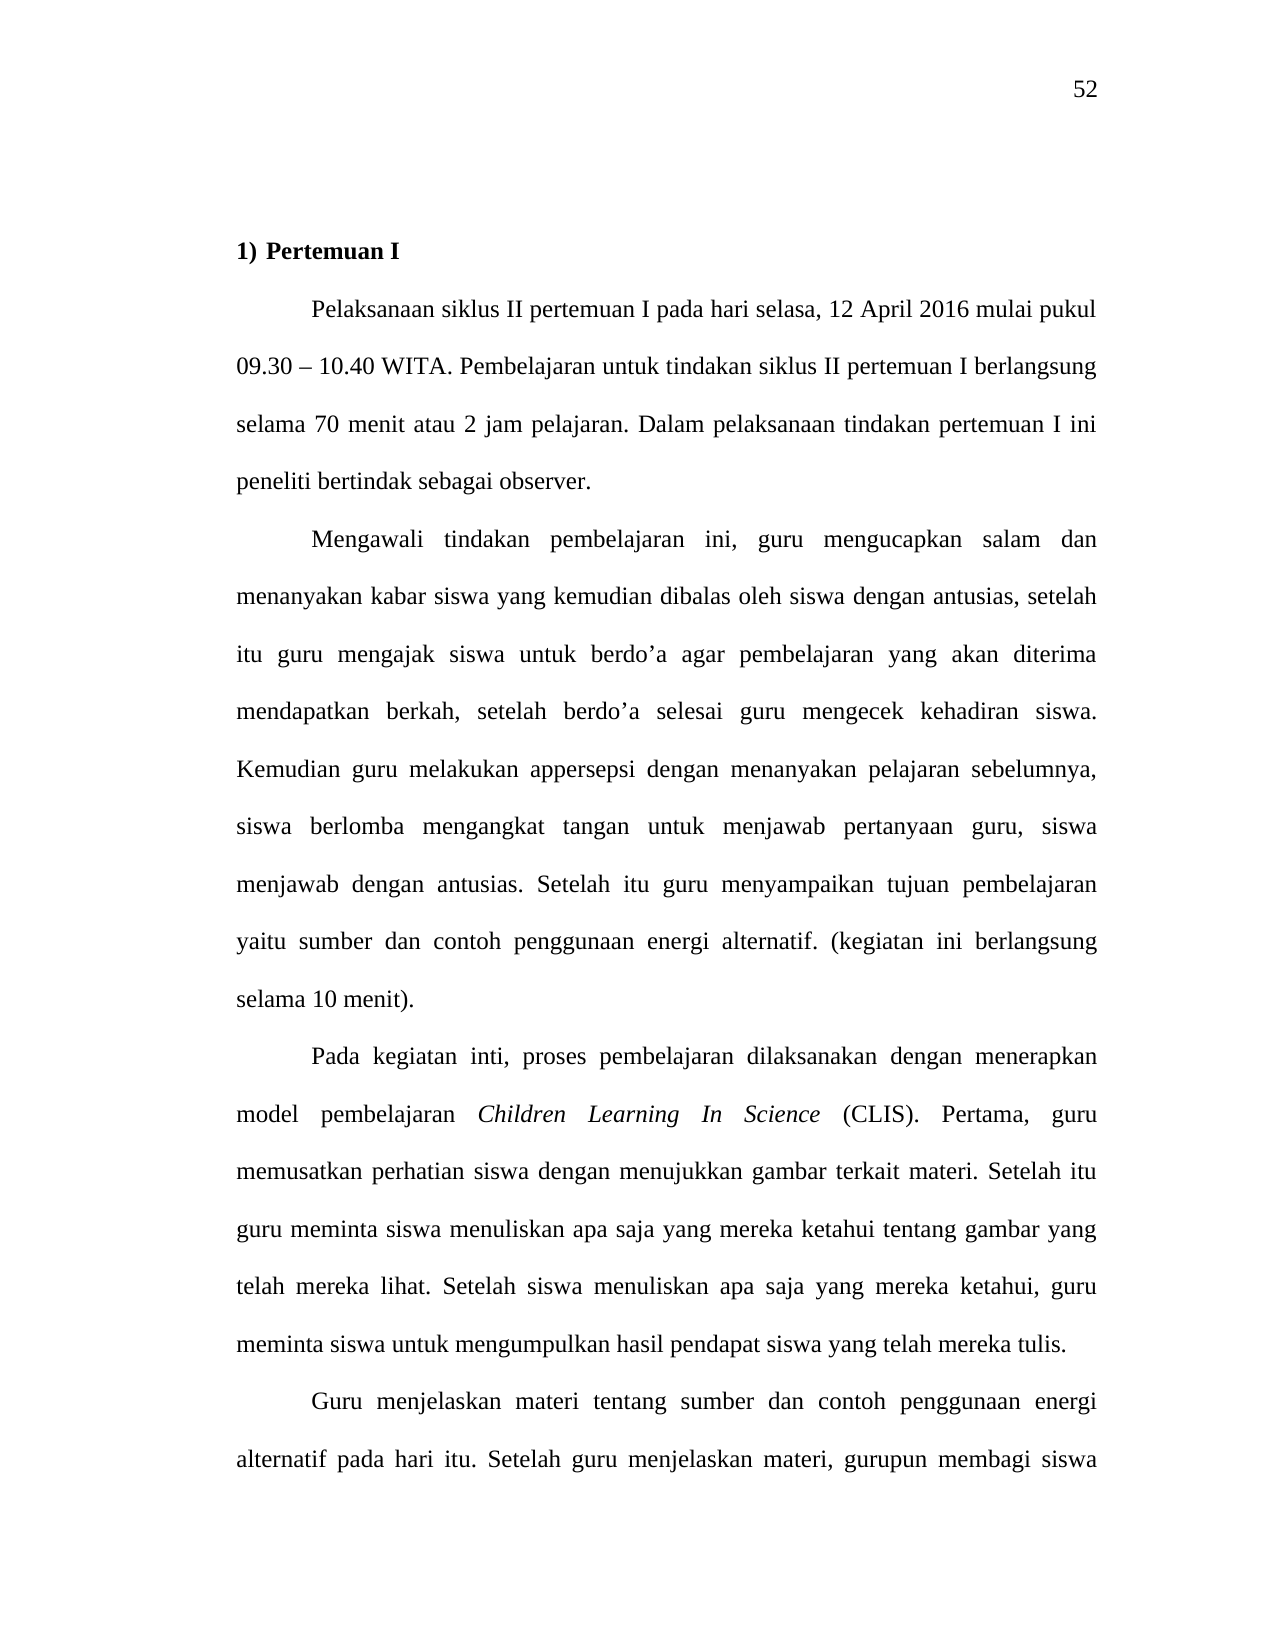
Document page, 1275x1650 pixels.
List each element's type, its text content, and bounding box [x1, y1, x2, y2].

list Pada kegiatan inti, proses pembelajaran dilaksanakan dengan menerapkan model pembelajaran Children Learning In Science (CLIS). Pertama, guru memusatkan perhatian siswa dengan menujukkan gambar terkait materi. Setelah itu guru meminta siswa menuliskan apa saja yang mereka ketahui tentang gambar yang telah mereka lihat. Setelah siswa menuliskan apa saja yang mereka ketahui, guru meminta siswa untuk mengumpulkan hasil pendapat siswa yang telah mereka tulis. [236, 1041, 1098, 1357]
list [236, 1386, 1098, 1472]
list Pelaksanaan siklus II pertemuan I pada hari selasa, 12 April 2016 mulai pukul 09.30 – 10.40 WITA. Pembelajaran untuk tindakan siklus II pertemuan I berlangsung selama 70 menit atau 2 jam pelajaran. Dalam pelaksanaan tindakan pertemuan I ini peneliti bertindak sebagai observer. [236, 294, 1098, 495]
list Pertemuan I [236, 236, 1098, 265]
list Mengawali tindakan pembelajaran ini, guru mengucapkan salam dan menanyakan kabar siswa yang kemudian dibalas oleh siswa dengan antusias, setelah itu guru mengajak siswa untuk berdo’a agar pembelajaran yang akan diterima mendapatkan berkah, setelah berdo’a selesai guru mengecek kehadiran siswa. Kemudian guru melakukan appersepsi dengan menanyakan pelajaran sebelumnya, siswa berlomba mengangkat tangan untuk menjawab pertanyaan guru, siswa menjawab dengan antusias. Setelah itu guru menyampaikan tujuan pembelajaran yaitu sumber dan contoh penggunaan energi alternatif. (kegiatan ini berlangsung selama 10 menit). [236, 524, 1098, 1012]
